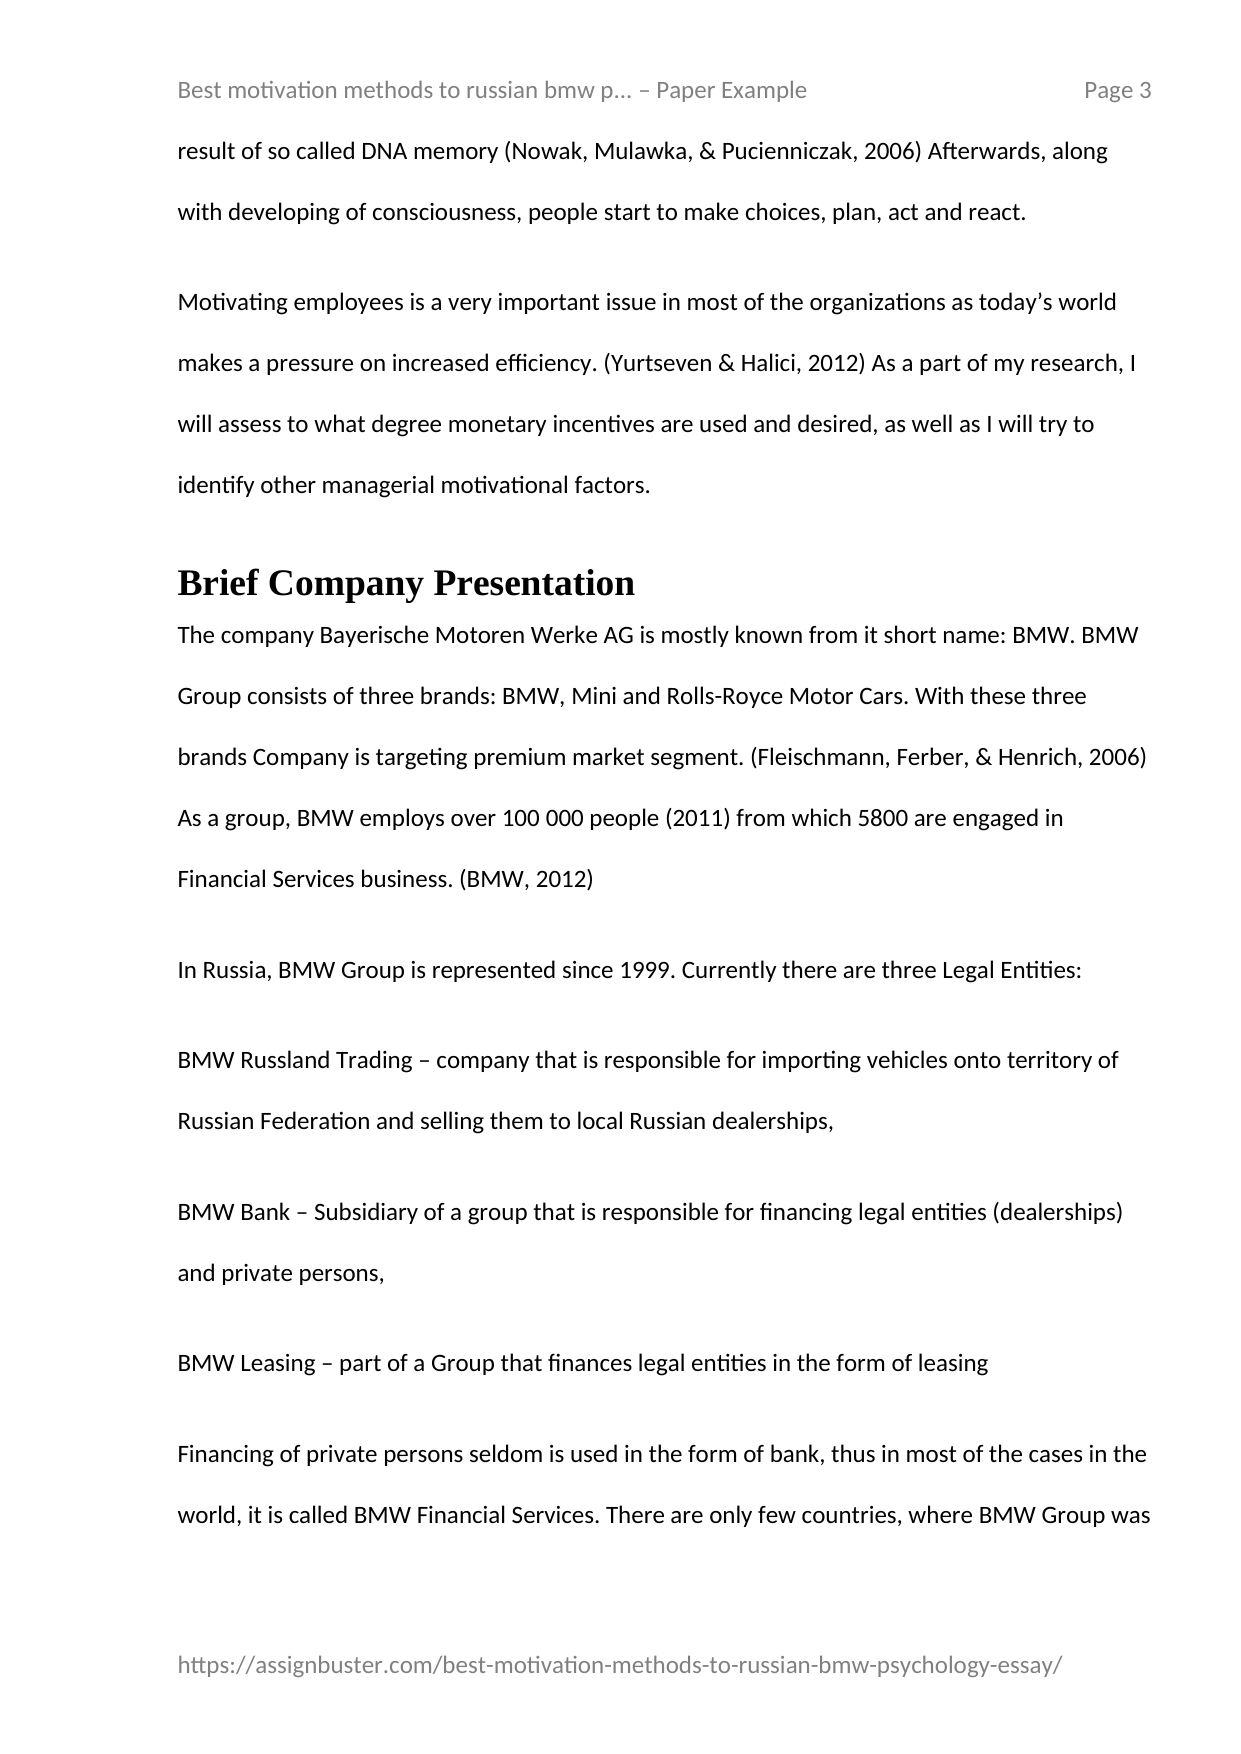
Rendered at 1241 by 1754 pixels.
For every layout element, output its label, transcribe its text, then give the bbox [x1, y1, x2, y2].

subtitle Brief Company Presentation [177, 560, 1152, 603]
text Motivating employees is a very important issue in most of the organizations as today’s world makes a pressure on increased efficiency. (Yurtseven & Halici, 2012) As a part of my research, I will assess to what degree monetary incentives are used and desired, as well as I will try to identify other managerial motivational factors. [177, 286, 1152, 500]
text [177, 135, 1152, 226]
text In Russia, BMW Group is represented since 1999. Currently there are three Legal Entities: [177, 954, 1152, 984]
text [177, 1438, 1152, 1529]
text BMW Leasing – part of a Group that finances legal entities in the form of leasing [177, 1347, 1152, 1378]
text BMW Russland Trading – company that is responsible for importing vehicles onto territory of Russian Federation and selling them to local Russian dealerships, [177, 1044, 1152, 1136]
text The company Bayerische Motoren Werke AG is mostly known from it short name: BMW. BMW Group consists of three brands: BMW, Mini and Rolls-Royce Motor Cars. With these three brands Company is targeting premium market segment. (Fleischmann, Ferber, & Henrich, 2006) As a group, BMW employs over 100 000 people (2011) from which 5800 are engaged in Financial Services business. (BMW, 2012) [177, 619, 1152, 894]
text BMW Bank – Subsidiary of a group that is responsible for financing legal entities (dealerships) and private persons, [177, 1196, 1152, 1287]
